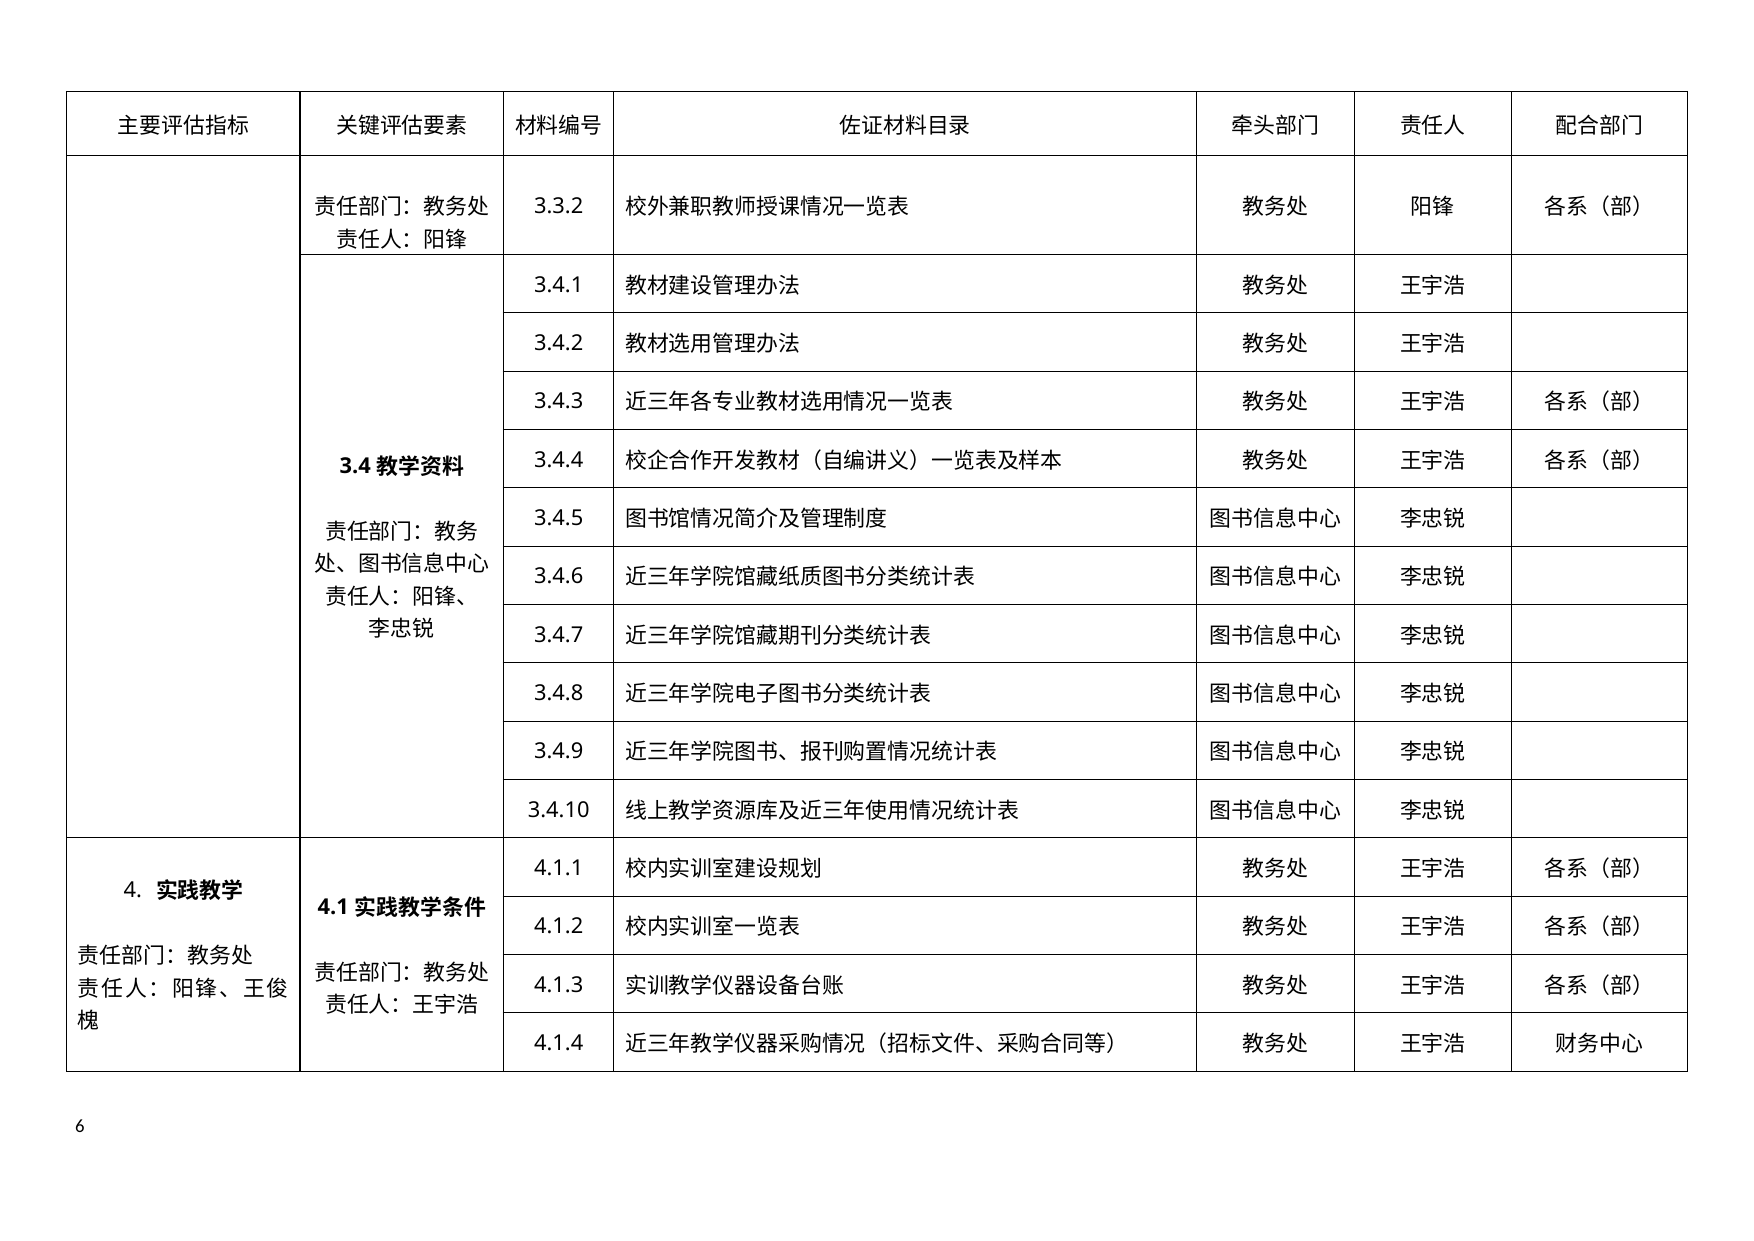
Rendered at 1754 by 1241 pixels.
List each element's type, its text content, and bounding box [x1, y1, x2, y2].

table_header 责任人 [1355, 92, 1511, 155]
table_cell 王宇浩 [1355, 838, 1511, 896]
table_cell 王宇浩 [1355, 313, 1511, 371]
table_cell 教务处 [1197, 372, 1354, 429]
table_cell 4.1.2 [504, 897, 613, 954]
table_cell 教务处 [1197, 313, 1354, 371]
table_cell 教务处 [1197, 897, 1354, 954]
table_cell 王宇浩 [1355, 955, 1511, 1012]
table_cell 王宇浩 [1355, 430, 1511, 487]
table_cell 各系（部） [1512, 156, 1687, 254]
table_cell 近三年学院馆藏期刊分类统计表 [614, 605, 1196, 662]
table_cell 4.1.3 [504, 955, 613, 1012]
table_cell 图书信息中心 [1197, 663, 1354, 721]
table_cell 财务中心 [1512, 1013, 1687, 1071]
table_cell 3.4.6 [504, 547, 613, 604]
table_cell 王宇浩 [1355, 1013, 1511, 1071]
table_cell [1512, 488, 1687, 546]
table_header 佐证材料目录 [614, 92, 1196, 155]
table_cell 实践教学 责任部门：教务处 责任人：阳锋、王俊槐 [67, 838, 299, 1071]
table_cell 图书信息中心 [1197, 722, 1354, 779]
table_cell 3.4.9 [504, 722, 613, 779]
table_header 关键评估要素 [301, 92, 503, 155]
table_cell 图书信息中心 [1197, 780, 1354, 837]
table_cell 3.3主讲教师 责任部门：教务处 责任人：阳锋 [301, 156, 503, 254]
table_cell 各系（部） [1512, 897, 1687, 954]
table_cell 实训教学仪器设备台账 [614, 955, 1196, 1012]
table_cell 近三年学院馆藏纸质图书分类统计表 [614, 547, 1196, 604]
table_cell 阳锋 [1355, 156, 1511, 254]
table_cell 3.4.5 [504, 488, 613, 546]
table_cell 王宇浩 [1355, 372, 1511, 429]
table_cell [1512, 313, 1687, 371]
table_cell [1512, 663, 1687, 721]
table_cell [1512, 547, 1687, 604]
table_cell 图书馆情况简介及管理制度 [614, 488, 1196, 546]
table_cell 3.3.2 [504, 156, 613, 254]
table_header 配合部门 [1512, 92, 1687, 155]
table_cell 各系（部） [1512, 955, 1687, 1012]
table_cell 3.4.4 [504, 430, 613, 487]
table_header 牵头部门 [1197, 92, 1354, 155]
table_cell 李忠锐 [1355, 722, 1511, 779]
table_cell 各系（部） [1512, 430, 1687, 487]
table_cell 李忠锐 [1355, 663, 1511, 721]
table_cell 近三年学院电子图书分类统计表 [614, 663, 1196, 721]
table_cell 教务处 [1197, 1013, 1354, 1071]
table_cell 教材选用管理办法 [614, 313, 1196, 371]
table_header 材料编号 [504, 92, 613, 155]
table_cell 校内实训室一览表 [614, 897, 1196, 954]
table_cell 各系（部） [1512, 372, 1687, 429]
table_cell 校企合作开发教材（自编讲义）一览表及样本 [614, 430, 1196, 487]
table_cell 3.4 教学资料 责任部门：教务处、图书信息中心 责任人：阳锋、 李忠锐 [301, 255, 503, 837]
table_cell 校外兼职教师授课情况一览表 [614, 156, 1196, 254]
table_cell 图书信息中心 [1197, 547, 1354, 604]
table_cell 教材建设管理办法 [614, 255, 1196, 312]
table_cell [1512, 722, 1687, 779]
table_cell 3.4.10 [504, 780, 613, 837]
table_cell 教务处 [1197, 838, 1354, 896]
table_cell 3.4.3 [504, 372, 613, 429]
table_cell 王宇浩 [1355, 255, 1511, 312]
table_cell 教务处 [1197, 255, 1354, 312]
table_cell 校内实训室建设规划 [614, 838, 1196, 896]
table_cell 3.4.7 [504, 605, 613, 662]
table_cell 4.1 实践教学条件 责任部门：教务处 责任人：王宇浩 [301, 838, 503, 1071]
table_cell 线上教学资源库及近三年使用情况统计表 [614, 780, 1196, 837]
table_cell 各系（部） [1512, 838, 1687, 896]
table_cell 教务处 [1197, 430, 1354, 487]
table_header 主要评估指标 [67, 92, 299, 155]
table_cell 王宇浩 [1355, 897, 1511, 954]
table_cell 近三年各专业教材选用情况一览表 [614, 372, 1196, 429]
table_cell 教务处 [1197, 955, 1354, 1012]
table_cell 4.1.4 [504, 1013, 613, 1071]
table_cell 3.4.8 [504, 663, 613, 721]
table_cell 图书信息中心 [1197, 488, 1354, 546]
table_cell 李忠锐 [1355, 780, 1511, 837]
table_cell 李忠锐 [1355, 605, 1511, 662]
table_cell 近三年学院图书、报刊购置情况统计表 [614, 722, 1196, 779]
table_cell 图书信息中心 [1197, 605, 1354, 662]
table_cell 李忠锐 [1355, 547, 1511, 604]
table_cell 3.4.2 [504, 313, 613, 371]
table_cell 近三年教学仪器采购情况（招标文件、采购合同等） [614, 1013, 1196, 1071]
table_cell 4.1.1 [504, 838, 613, 896]
table_cell [1512, 605, 1687, 662]
table_cell 李忠锐 [1355, 488, 1511, 546]
table_cell [1512, 780, 1687, 837]
table_cell 3.4.1 [504, 255, 613, 312]
table_cell [1512, 255, 1687, 312]
table_cell 教务处 [1197, 156, 1354, 254]
